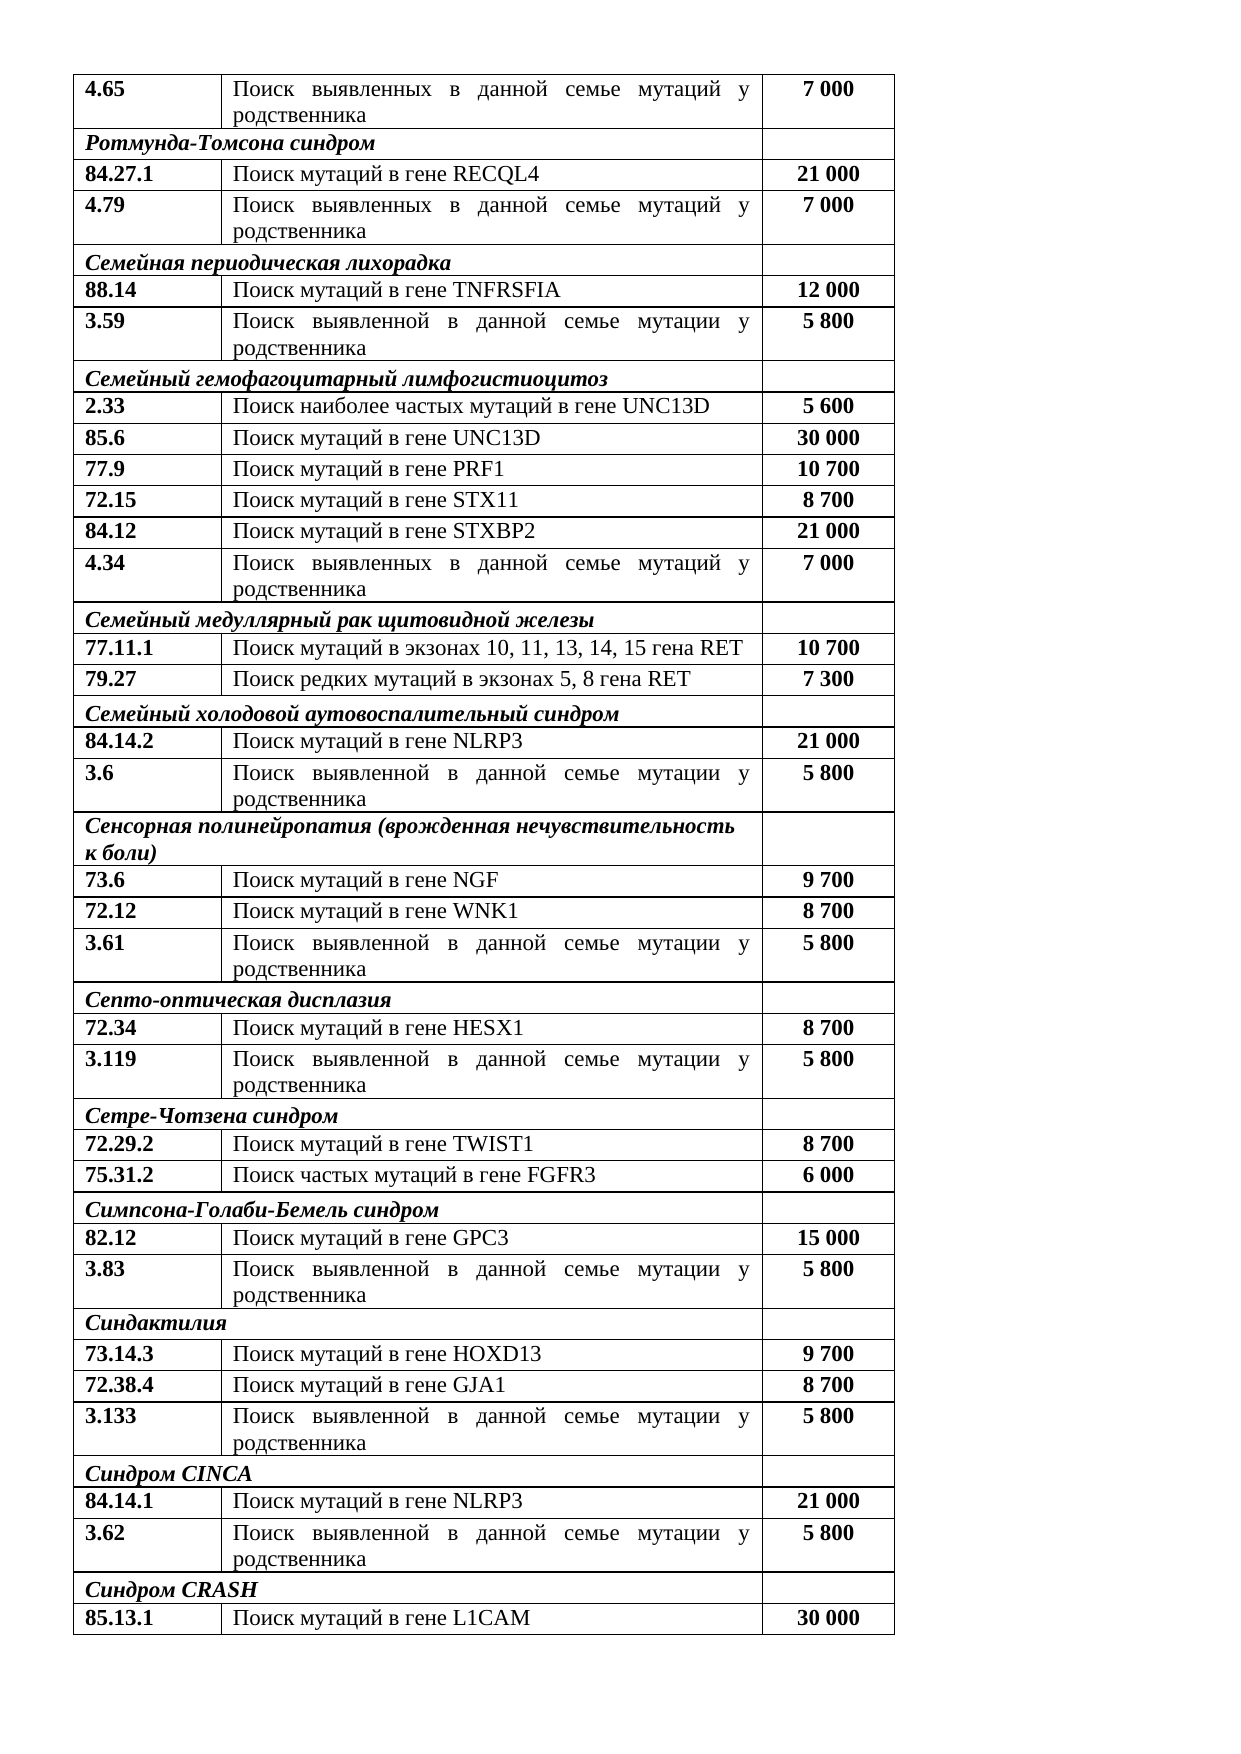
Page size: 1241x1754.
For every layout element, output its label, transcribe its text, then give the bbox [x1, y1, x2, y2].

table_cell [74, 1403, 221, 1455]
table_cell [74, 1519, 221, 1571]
table_cell Семейный гемофагоцитарный лимфогистиоцитоз [74, 361, 762, 391]
table_cell 21 000 [763, 160, 894, 190]
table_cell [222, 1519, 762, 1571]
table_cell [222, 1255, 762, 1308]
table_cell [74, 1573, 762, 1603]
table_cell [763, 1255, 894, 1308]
table_cell Септо-оптическая дисплазия [74, 983, 762, 1013]
table_cell 72.15 [74, 486, 221, 516]
table_cell 7 300 [763, 665, 894, 695]
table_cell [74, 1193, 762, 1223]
table_cell 5 800 [763, 929, 894, 981]
table_cell 8 700 [763, 898, 894, 928]
table_cell 21 000 [763, 728, 894, 758]
table_cell 72.34 [74, 1014, 221, 1044]
table_cell 8 700 [763, 1130, 894, 1160]
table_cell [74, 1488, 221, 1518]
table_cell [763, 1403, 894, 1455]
table_cell 3.59 [74, 308, 221, 360]
table_cell Поиск мутаций в гене STX11 [222, 486, 762, 516]
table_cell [222, 75, 762, 128]
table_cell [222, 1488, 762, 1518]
table_cell 7 000 [763, 549, 894, 601]
table_cell Поиск мутаций в экзонах 10, 11, 13, 14, 15 гена RET [222, 634, 762, 664]
table_cell [763, 361, 894, 391]
table_cell Семейный медуллярный рак щитовидной железы [74, 603, 762, 633]
table_cell 2.33 [74, 393, 221, 423]
table_cell 84.12 [74, 518, 221, 548]
table_cell Поиск мутаций в гене STXBP2 [222, 518, 762, 548]
table_cell 4.34 [74, 549, 221, 601]
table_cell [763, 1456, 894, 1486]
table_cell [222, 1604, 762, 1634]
table_cell Поиск редких мутаций в экзонах 5, 8 гена RET [222, 665, 762, 695]
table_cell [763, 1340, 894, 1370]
table_cell 84.27.1 [74, 160, 221, 190]
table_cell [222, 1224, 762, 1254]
table_cell 5 800 [763, 308, 894, 360]
table_cell Поиск выявленных в данной семье мутаций у родственника [222, 549, 762, 601]
table_cell [763, 129, 894, 159]
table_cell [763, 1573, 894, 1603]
table_cell Поиск мутаций в гене UNC13D [222, 424, 762, 454]
table_cell 7 000 [763, 75, 894, 128]
table_cell Семейная периодическая лихорадка [74, 245, 762, 275]
table_cell Поиск мутаций в гене TNFRSFIA [222, 276, 762, 306]
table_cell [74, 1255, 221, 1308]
table_cell 72.12 [74, 898, 221, 928]
table_cell Поиск выявленной в данной семье мутации у родственника [222, 759, 762, 811]
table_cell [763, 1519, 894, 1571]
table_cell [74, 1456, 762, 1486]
table_cell Поиск мутаций в гене NLRP3 [222, 728, 762, 758]
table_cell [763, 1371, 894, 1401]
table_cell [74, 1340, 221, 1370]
table_cell Поиск мутаций в гене RECQL4 [222, 160, 762, 190]
table_cell Поиск частых мутаций в гене FGFR3 [222, 1161, 762, 1191]
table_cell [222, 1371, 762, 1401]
table_cell 85.6 [74, 424, 221, 454]
table_cell Поиск мутаций в гене TWIST1 [222, 1130, 762, 1160]
table_cell Поиск выявленной в данной семье мутации у родственника [222, 308, 762, 360]
table_cell Семейный холодовой аутовоспалительный синдром [74, 696, 762, 726]
table_cell 84.14.2 [74, 728, 221, 758]
table_cell 5 800 [763, 1045, 894, 1098]
table_cell Поиск наиболее частых мутаций в гене UNC13D [222, 393, 762, 423]
table_cell [763, 245, 894, 275]
table_cell Сенсорная полинейропатия (врожденная нечувствительность к боли) [74, 813, 762, 865]
table_cell Поиск мутаций в гене HESX1 [222, 1014, 762, 1044]
table_cell 3.61 [74, 929, 221, 981]
table_cell Ротмунда-Томсона синдром [74, 129, 762, 159]
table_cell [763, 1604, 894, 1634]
table_cell 3.119 [74, 1045, 221, 1098]
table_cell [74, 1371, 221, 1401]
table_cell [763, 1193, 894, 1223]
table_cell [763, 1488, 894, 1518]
table_cell 4.79 [74, 191, 221, 244]
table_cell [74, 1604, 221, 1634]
table_cell Сетре-Чотзена синдром [74, 1099, 762, 1129]
table_cell Поиск выявленной в данной семье мутации у родственника [222, 929, 762, 981]
table_cell 4.65 [74, 75, 221, 128]
table_cell 21 000 [763, 518, 894, 548]
table_cell 75.31.2 [74, 1161, 221, 1191]
table_cell [763, 983, 894, 1013]
table_cell 3.6 [74, 759, 221, 811]
table_cell Поиск выявленной в данной семье мутации у родственника [222, 1045, 762, 1098]
table_cell 12 000 [763, 276, 894, 306]
table_cell 73.6 [74, 866, 221, 896]
table_cell 10 700 [763, 455, 894, 485]
table_cell 77.9 [74, 455, 221, 485]
table_cell Поиск мутаций в гене WNK1 [222, 898, 762, 928]
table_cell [222, 191, 762, 244]
table_cell 5 600 [763, 393, 894, 423]
table_cell 8 700 [763, 1014, 894, 1044]
table_cell [763, 813, 894, 865]
table_cell 10 700 [763, 634, 894, 664]
table_cell 9 700 [763, 866, 894, 896]
table_cell Поиск мутаций в гене NGF [222, 866, 762, 896]
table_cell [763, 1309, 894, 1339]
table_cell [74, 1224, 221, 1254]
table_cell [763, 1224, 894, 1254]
table_cell 88.14 [74, 276, 221, 306]
table_cell 72.29.2 [74, 1130, 221, 1160]
table_cell 30 000 [763, 424, 894, 454]
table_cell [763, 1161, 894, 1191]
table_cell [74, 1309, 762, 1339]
table_cell 79.27 [74, 665, 221, 695]
table_cell Поиск мутаций в гене PRF1 [222, 455, 762, 485]
table_cell 8 700 [763, 486, 894, 516]
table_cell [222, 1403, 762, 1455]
table_cell [763, 696, 894, 726]
table_cell 5 800 [763, 759, 894, 811]
table_cell [763, 1099, 894, 1129]
table_cell 7 000 [763, 191, 894, 244]
table_cell [763, 603, 894, 633]
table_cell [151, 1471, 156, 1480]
table_cell 77.11.1 [74, 634, 221, 664]
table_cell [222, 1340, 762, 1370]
